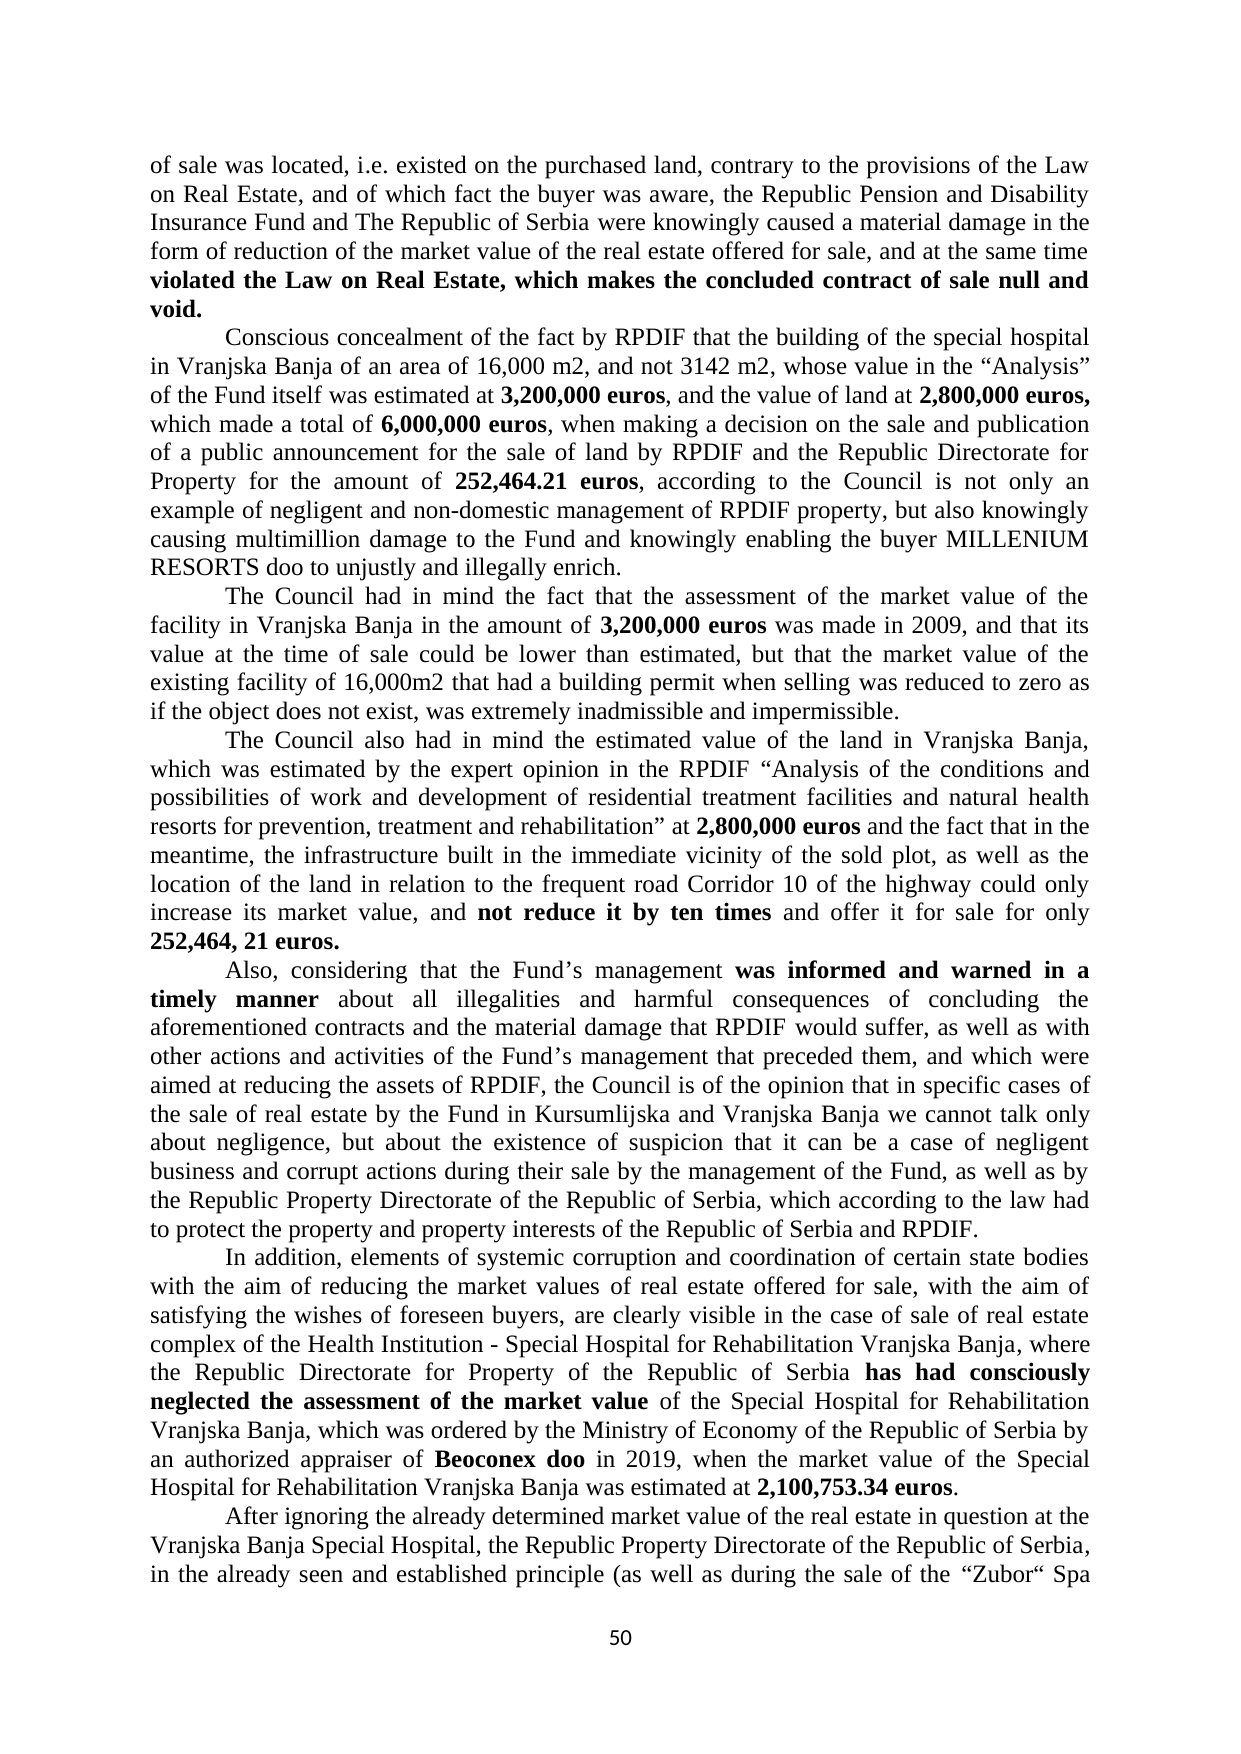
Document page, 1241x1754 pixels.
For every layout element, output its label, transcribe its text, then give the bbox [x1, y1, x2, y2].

text The Council had in mind the fact that the assessment of the market value of the facility in Vranjska Banja in the amount of 3,200,000 euros was made in 2009, and that its value at the time of sale could be lower than estimated, but that the market value of the existing facility of 16,000m2 that had a building permit when selling was reduced to zero as if the object does not exist, was extremely inadmissible and impermissible. [150, 581, 1090, 725]
text Conscious concealment of the fact by RPDIF that the building of the special hospital in Vranjska Banja of an area of ​​16,000 m2, and not 3142 m2, whose value in the “Analysis” of the Fund itself was estimated at 3,200,000 euros, and the value of land at 2,800,000 euros, which made a total of 6,000,000 euros, when making a decision on the sale and publication of a public announcement for the sale of land by RPDIF and the Republic Directorate for Property for the amount of 252,464.21 euros, according to the Council is not only an example of negligent and non-domestic management of RPDIF property, but also knowingly causing multimillion damage to the Fund and knowingly enabling the buyer MILLENIUM RESORTS doo to unjustly and illegally enrich. [150, 322, 1090, 581]
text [150, 1501, 1090, 1587]
text Also, considering that the Fund’s management was informed and warned in a timely manner about all illegalities and harmful consequences of concluding the aforementioned contracts and the material damage that RPDIF would suffer, as well as with other actions and activities of the Fund’s management that preceded them, and which were aimed at reducing the assets of RPDIF, the Council is of the opinion that in specific cases of the sale of real estate by the Fund in Kursumlijska and Vranjska Banja we cannot talk only about negligence, but about the existence of suspicion that it can be a case of negligent business and corrupt actions during their sale by the management of the Fund, as well as by the Republic Property Directorate of the Republic of Serbia, which according to the law had to protect the property and property interests of the Republic of Serbia and RPDIF. [150, 955, 1090, 1242]
text In addition, elements of systemic corruption and coordination of certain state bodies with the aim of reducing the market values ​​of real estate offered for sale, with the aim of satisfying the wishes of foreseen buyers, are clearly visible in the case of sale of real estate complex of the Health Institution - Special Hospital for Rehabilitation Vranjska Banja, where the Republic Directorate for Property of the Republic of Serbia has had consciously neglected the assessment of the market value of the Special Hospital for Rehabilitation Vranjska Banja, which was ordered by the Ministry of Economy of the Republic of Serbia by an authorized appraiser of Beoconex doo in 2019, when the market value of the Special Hospital for Rehabilitation Vranjska Banja was estimated at 2,100,753.34 euros. [150, 1242, 1090, 1501]
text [150, 150, 1090, 322]
text The Council also had in mind the estimated value of the land in Vranjska Banja, which was estimated by the expert opinion in the RPDIF “Analysis of the conditions and possibilities of work and development of residential treatment facilities and natural health resorts for prevention, treatment and rehabilitation” at 2,800,000 euros and the fact that in the meantime, the infrastructure built in the immediate vicinity of the sold plot, as well as the location of the land in relation to the frequent road Corridor 10 of the highway could only increase its market value, and not reduce it by ten times and offer it for sale for only 252,464, 21 euros. [150, 725, 1090, 955]
